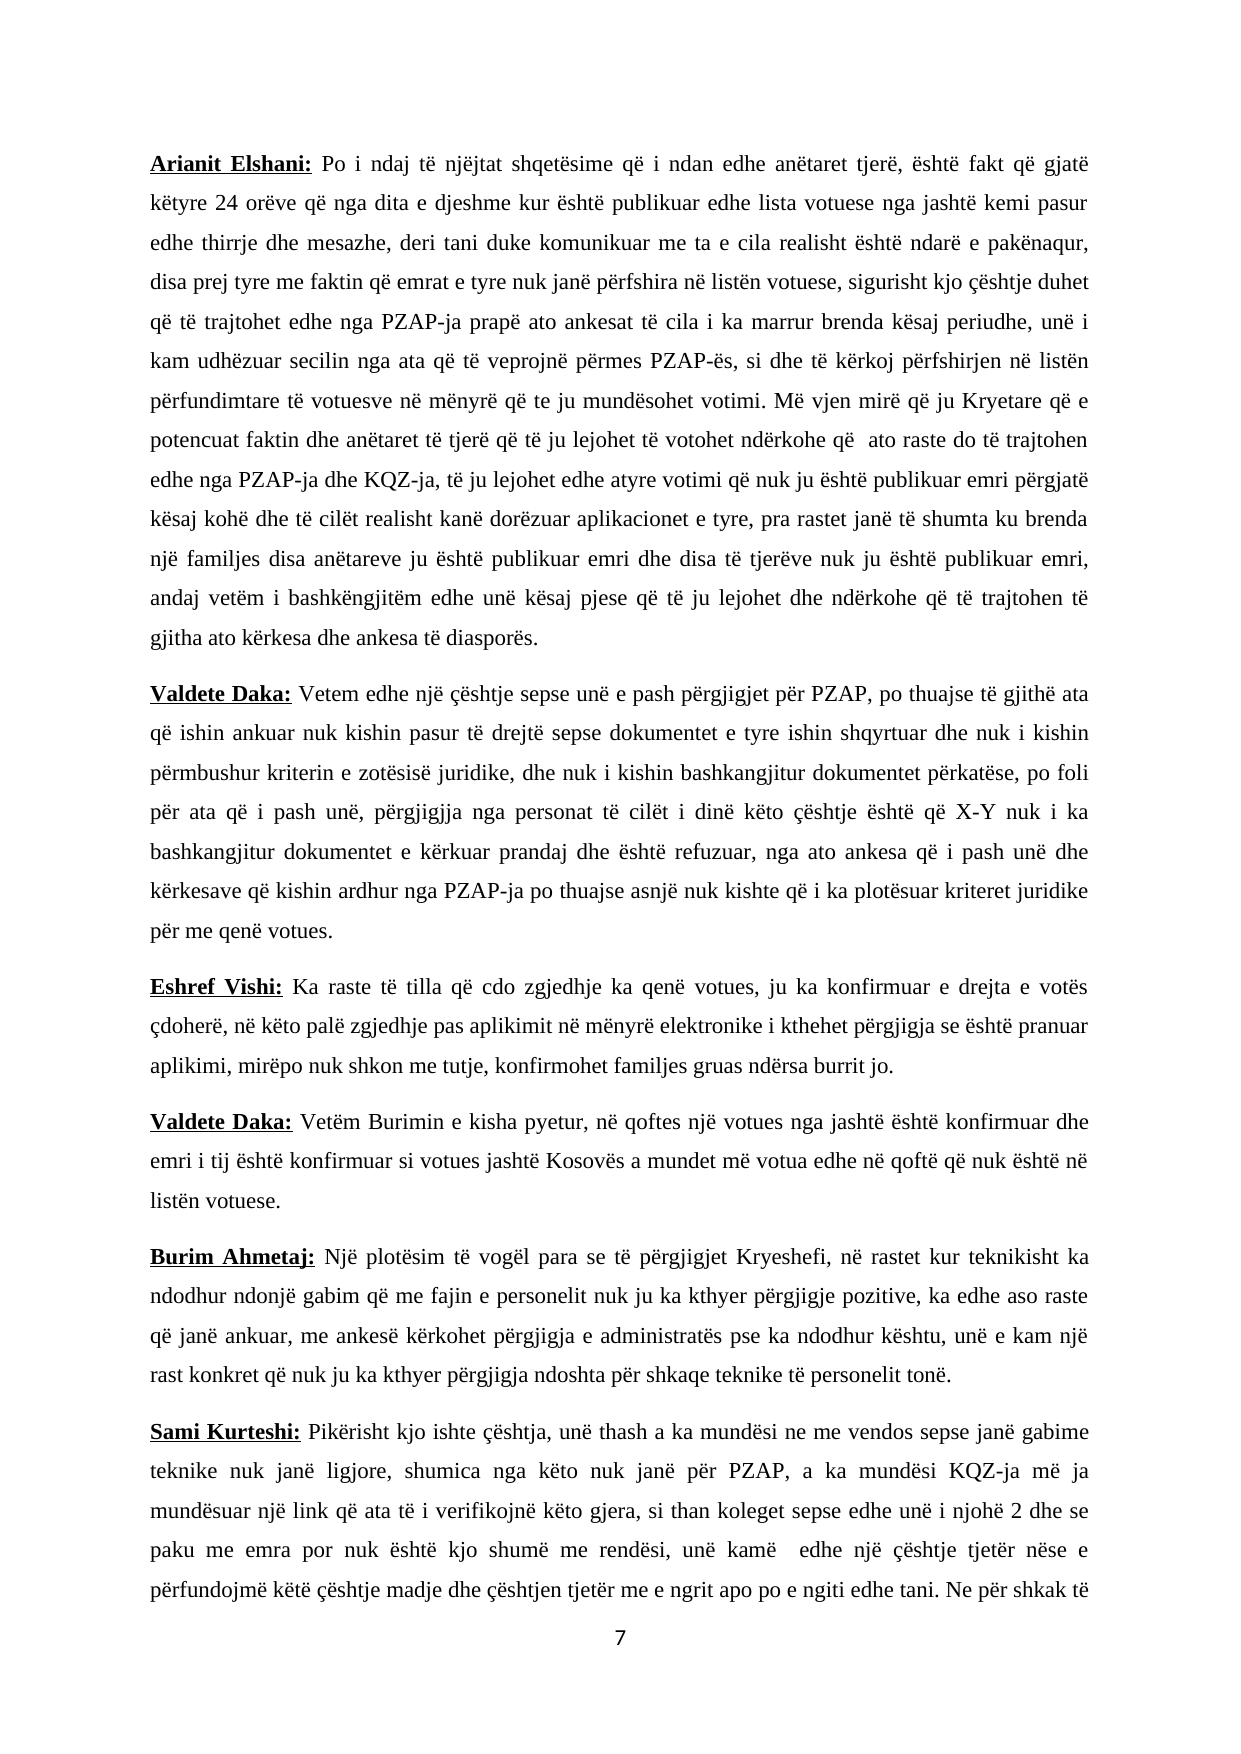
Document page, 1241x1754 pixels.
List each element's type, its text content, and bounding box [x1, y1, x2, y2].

text Eshref Vishi: Ka raste të tilla që cdo zgjedhje ka qenë votues, ju ka konfirmuar e drejta e votës çdoherë, në këto palë zgjedhje pas aplikimit në mënyrë elektronike i kthehet përgjigja se është pranuar aplikimi, mirëpo nuk shkon me tutje, konfirmohet familjes gruas ndërsa burrit jo. [150, 973, 1090, 1078]
text Burim Ahmetaj: Një plotësim të vogël para se të përgjigjet Kryeshefi, në rastet kur teknikisht ka ndodhur ndonjë gabim që me fajin e personelit nuk ju ka kthyer përgjigje pozitive, ka edhe aso raste që janë ankuar, me ankesë kërkohet përgjigja e administratës pse ka ndodhur kështu, unë e kam një rast konkret që nuk ju ka kthyer përgjigja ndoshta për shkaqe teknike të personelit tonë. [150, 1243, 1090, 1388]
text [150, 1418, 1090, 1602]
text Arianit Elshani: Po i ndaj të njëjtat shqetësime që i ndan edhe anëtaret tjerë, është fakt që gjatë këtyre 24 orëve që nga dita e djeshme kur është publikuar edhe lista votuese nga jashtë kemi pasur edhe thirrje dhe mesazhe, deri tani duke komunikuar me ta e cila realisht është ndarë e pakënaqur, disa prej tyre me faktin që emrat e tyre nuk janë përfshira në listën votuese, sigurisht kjo çështje duhet që të trajtohet edhe nga PZAP-ja prapë ato ankesat të cila i ka marrur brenda kësaj periudhe, unë i kam udhëzuar secilin nga ata që të veprojnë përmes PZAP-ës, si dhe të kërkoj përfshirjen në listën përfundimtare të votuesve në mënyrë që te ju mundësohet votimi. Më vjen mirë që ju Kryetare që e potencuat faktin dhe anëtaret të tjerë që të ju lejohet të votohet ndërkohe që ato raste do të trajtohen edhe nga PZAP-ja dhe KQZ-ja, të ju lejohet edhe atyre votimi që nuk ju është publikuar emri përgjatë kësaj kohë dhe të cilët realisht kanë dorëzuar aplikacionet e tyre, pra rastet janë të shumta ku brenda një familjes disa anëtareve ju është publikuar emri dhe disa të tjerëve nuk ju është publikuar emri, andaj vetëm i bashkëngjitëm edhe unë kësaj pjese që të ju lejohet dhe ndërkohe që të trajtohen të gjitha ato kërkesa dhe ankesa të diasporës. [150, 150, 1090, 650]
text Valdete Daka: Vetëm Burimin e kisha pyetur, në qoftes një votues nga jashtë është konfirmuar dhe emri i tij është konfirmuar si votues jashtë Kosovës a mundet më votua edhe në qoftë që nuk është në listën votuese. [150, 1108, 1090, 1213]
text Valdete Daka: Vetem edhe një çështje sepse unë e pash përgjigjet për PZAP, po thuajse të gjithë ata që ishin ankuar nuk kishin pasur të drejtë sepse dokumentet e tyre ishin shqyrtuar dhe nuk i kishin përmbushur kriterin e zotësisë juridike, dhe nuk i kishin bashkangjitur dokumentet përkatëse, po foli për ata që i pash unë, përgjigjja nga personat të cilët i dinë këto çështje është që X-Y nuk i ka bashkangjitur dokumentet e kërkuar prandaj dhe është refuzuar, nga ato ankesa që i pash unë dhe kërkesave që kishin ardhur nga PZAP-ja po thuajse asnjë nuk kishte që i ka plotësuar kriteret juridike për me qenë votues. [150, 680, 1090, 943]
